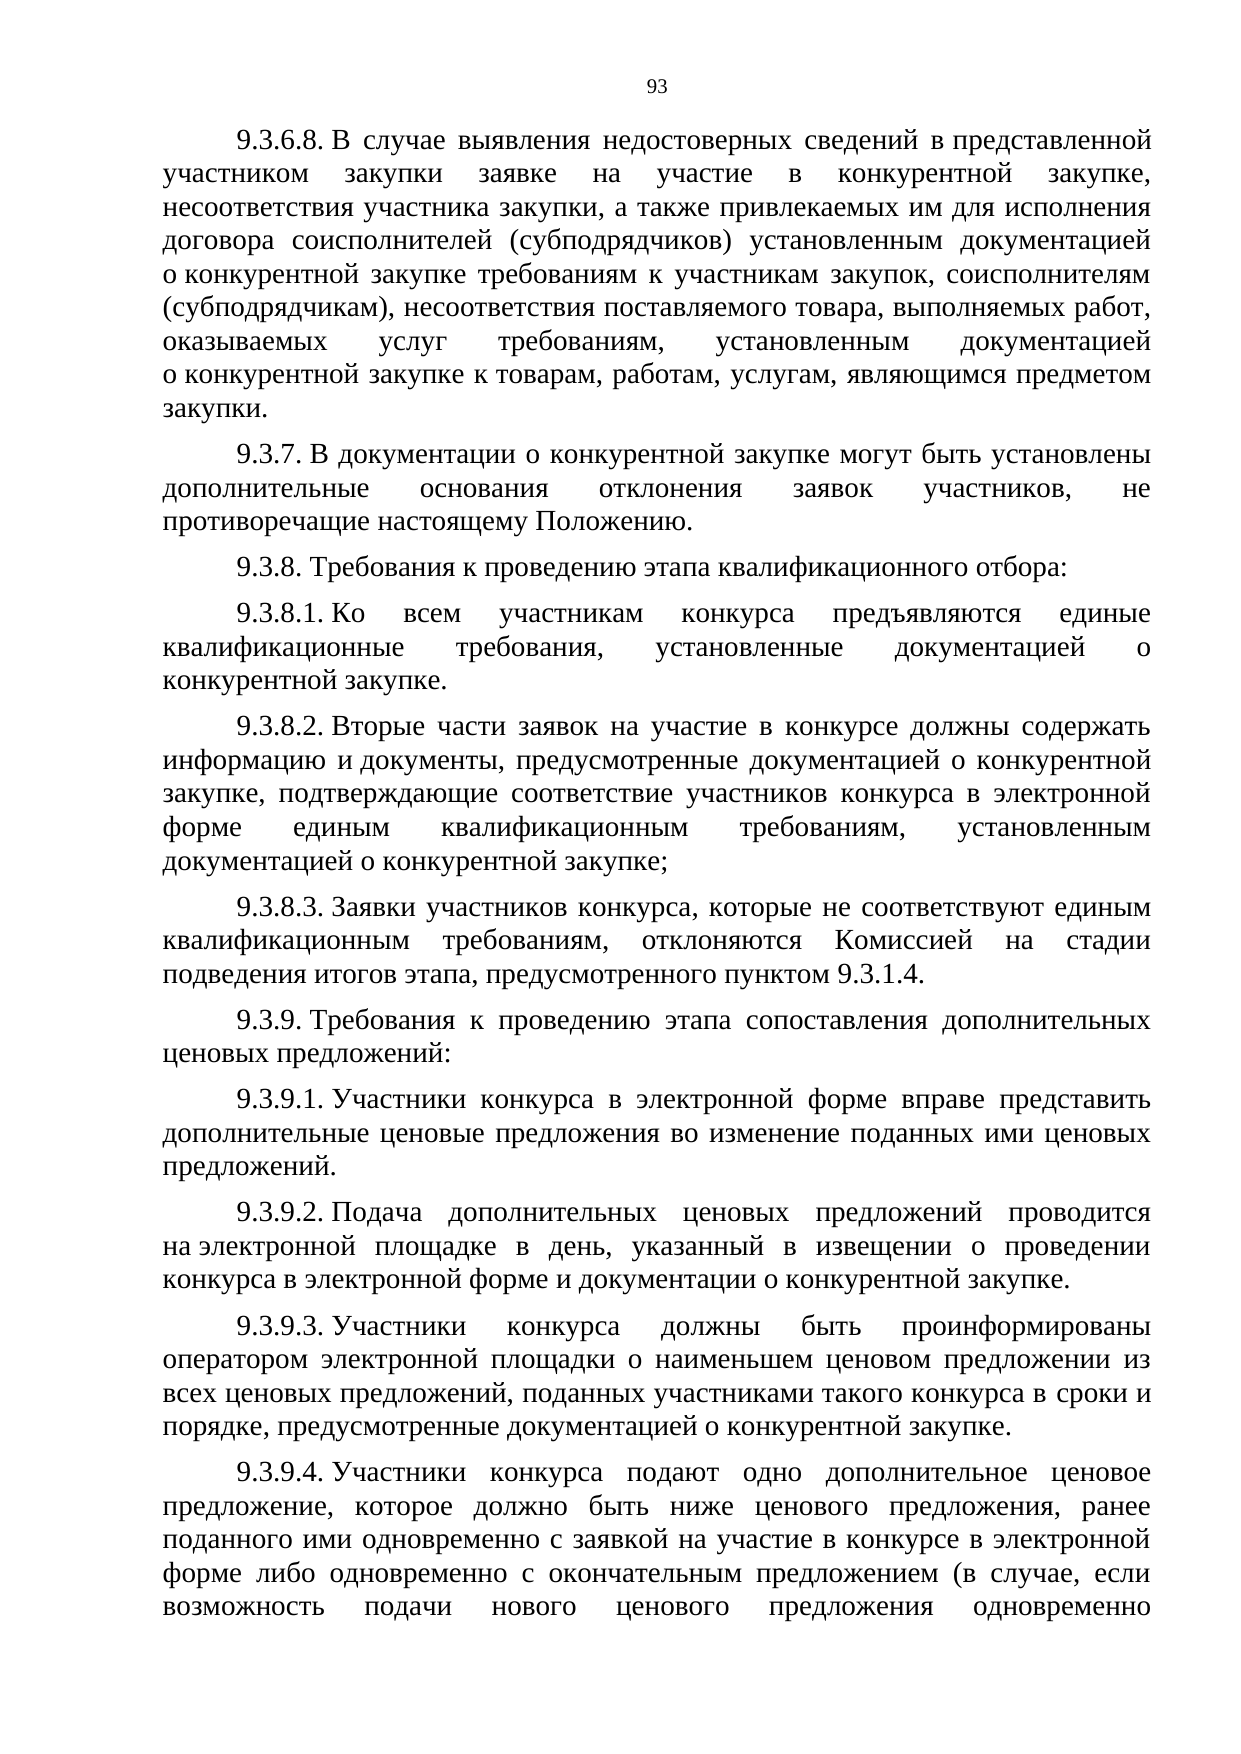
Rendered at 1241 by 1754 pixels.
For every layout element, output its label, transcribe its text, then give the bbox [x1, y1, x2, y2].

list Подача дополнительных ценовых предложений проводится на электронной площадке в день, указанный в извещении о проведении конкурса в электронной форме и документации о конкурентной закупке. [162, 1194, 1152, 1295]
list В документации о конкурентной закупке могут быть установлены дополнительные основания отклонения заявок участников, не противоречащие настоящему Положению. [162, 436, 1152, 537]
list Участники конкурса должны быть проинформированы оператором электронной площадки о наименьшем ценовом предложении из всех ценовых предложений, поданных участниками такого конкурса в сроки и порядке, предусмотренные документацией о конкурентной закупке. [162, 1308, 1152, 1442]
list Требования к проведению этапа сопоставления дополнительных ценовых предложений: [162, 1002, 1152, 1069]
list В случае выявления недостоверных сведений в представленной участником закупки заявке на участие в конкурентной закупке, несоответствия участника закупки, а также привлекаемых им для исполнения договора соисполнителей (субподрядчиков) установленным документацией о конкурентной закупке требованиям к участникам закупок, соисполнителям (субподрядчикам), несоответствия поставляемого товара, выполняемых работ, оказываемых услуг требованиям, установленным документацией о конкурентной закупке к товарам, работам, услугам, являющимся предметом закупки. [162, 122, 1152, 424]
list Ко всем участникам конкурса предъявляются единые квалификационные требования, установленные документацией о конкурентной закупке. [162, 595, 1152, 696]
list Требования к проведению этапа квалификационного отбора: [162, 549, 1152, 583]
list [162, 1454, 1152, 1622]
list Заявки участников конкурса, которые не соответствуют единым квалификационным требованиям, отклоняются Комиссией на стадии подведения итогов этапа, предусмотренного пунктом 9.3.1.4. [162, 889, 1152, 989]
list Вторые части заявок на участие в конкурсе должны содержать информацию и документы, предусмотренные документацией о конкурентной закупке, подтверждающие соответствие участников конкурса в электронной форме единым квалификационным требованиям, установленным документацией о конкурентной закупке; [162, 708, 1152, 876]
list Участники конкурса в электронной форме вправе представить дополнительные ценовые предложения во изменение поданных ими ценовых предложений. [162, 1081, 1152, 1182]
